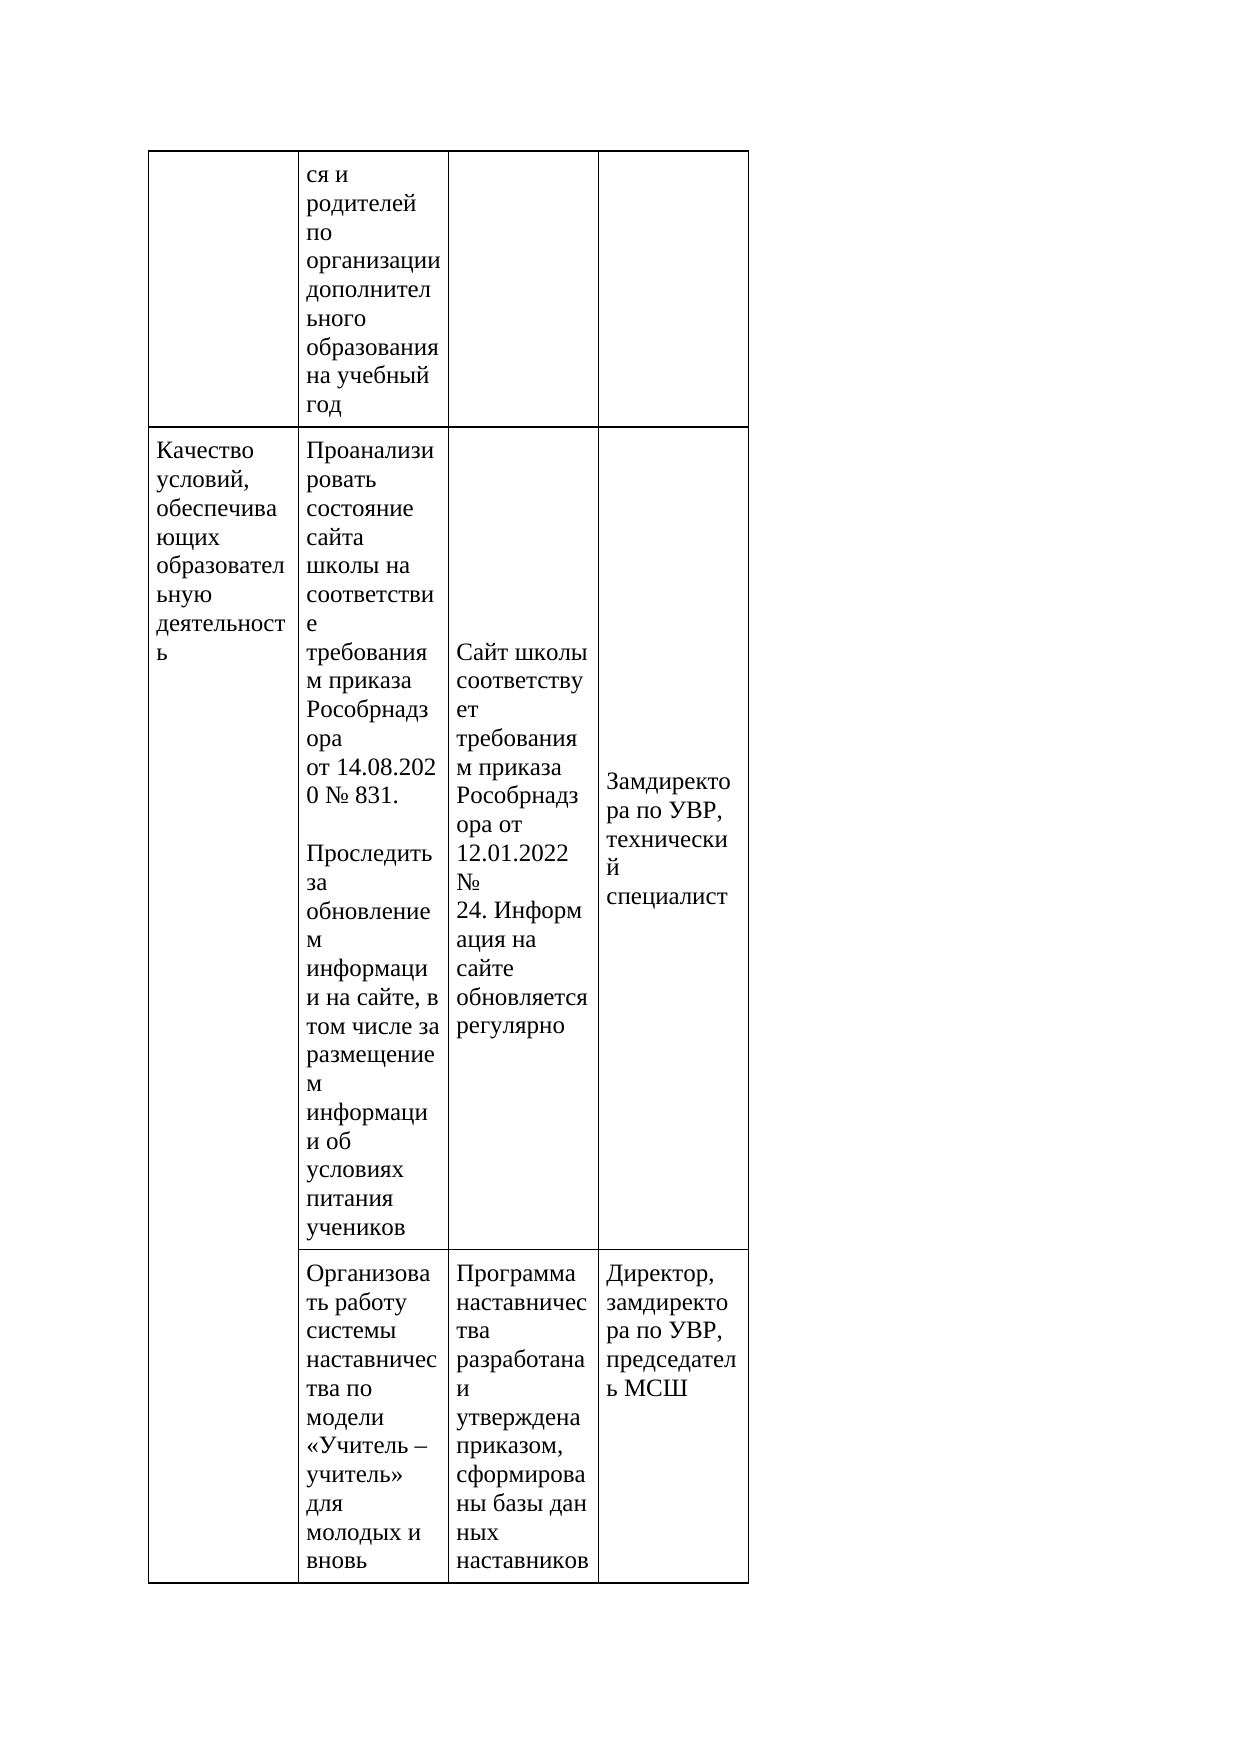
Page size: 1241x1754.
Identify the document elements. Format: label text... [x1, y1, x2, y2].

table_cell Замдиректора по УВР, технический специалист [599, 428, 748, 1248]
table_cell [599, 1250, 748, 1582]
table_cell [299, 1250, 448, 1582]
table_cell Качество условий, обеспечивающих образовательную деятельность [149, 428, 298, 1582]
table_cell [599, 152, 748, 426]
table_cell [299, 152, 448, 426]
table_cell Сайт школы соответствует требованиям приказа Рособрнадзора от 12.01.2022 № 24. Информация на сайте обновляется регулярно [449, 428, 598, 1248]
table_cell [449, 1250, 598, 1582]
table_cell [449, 152, 598, 426]
table_cell Проанализировать состояние сайта школы на соответствие требованиям приказа Рособрнадзора от 14.08.2020 № 831. Проследить за обновлением информации на сайте, в том числе за размещением информации об условиях питания учеников [299, 428, 448, 1248]
